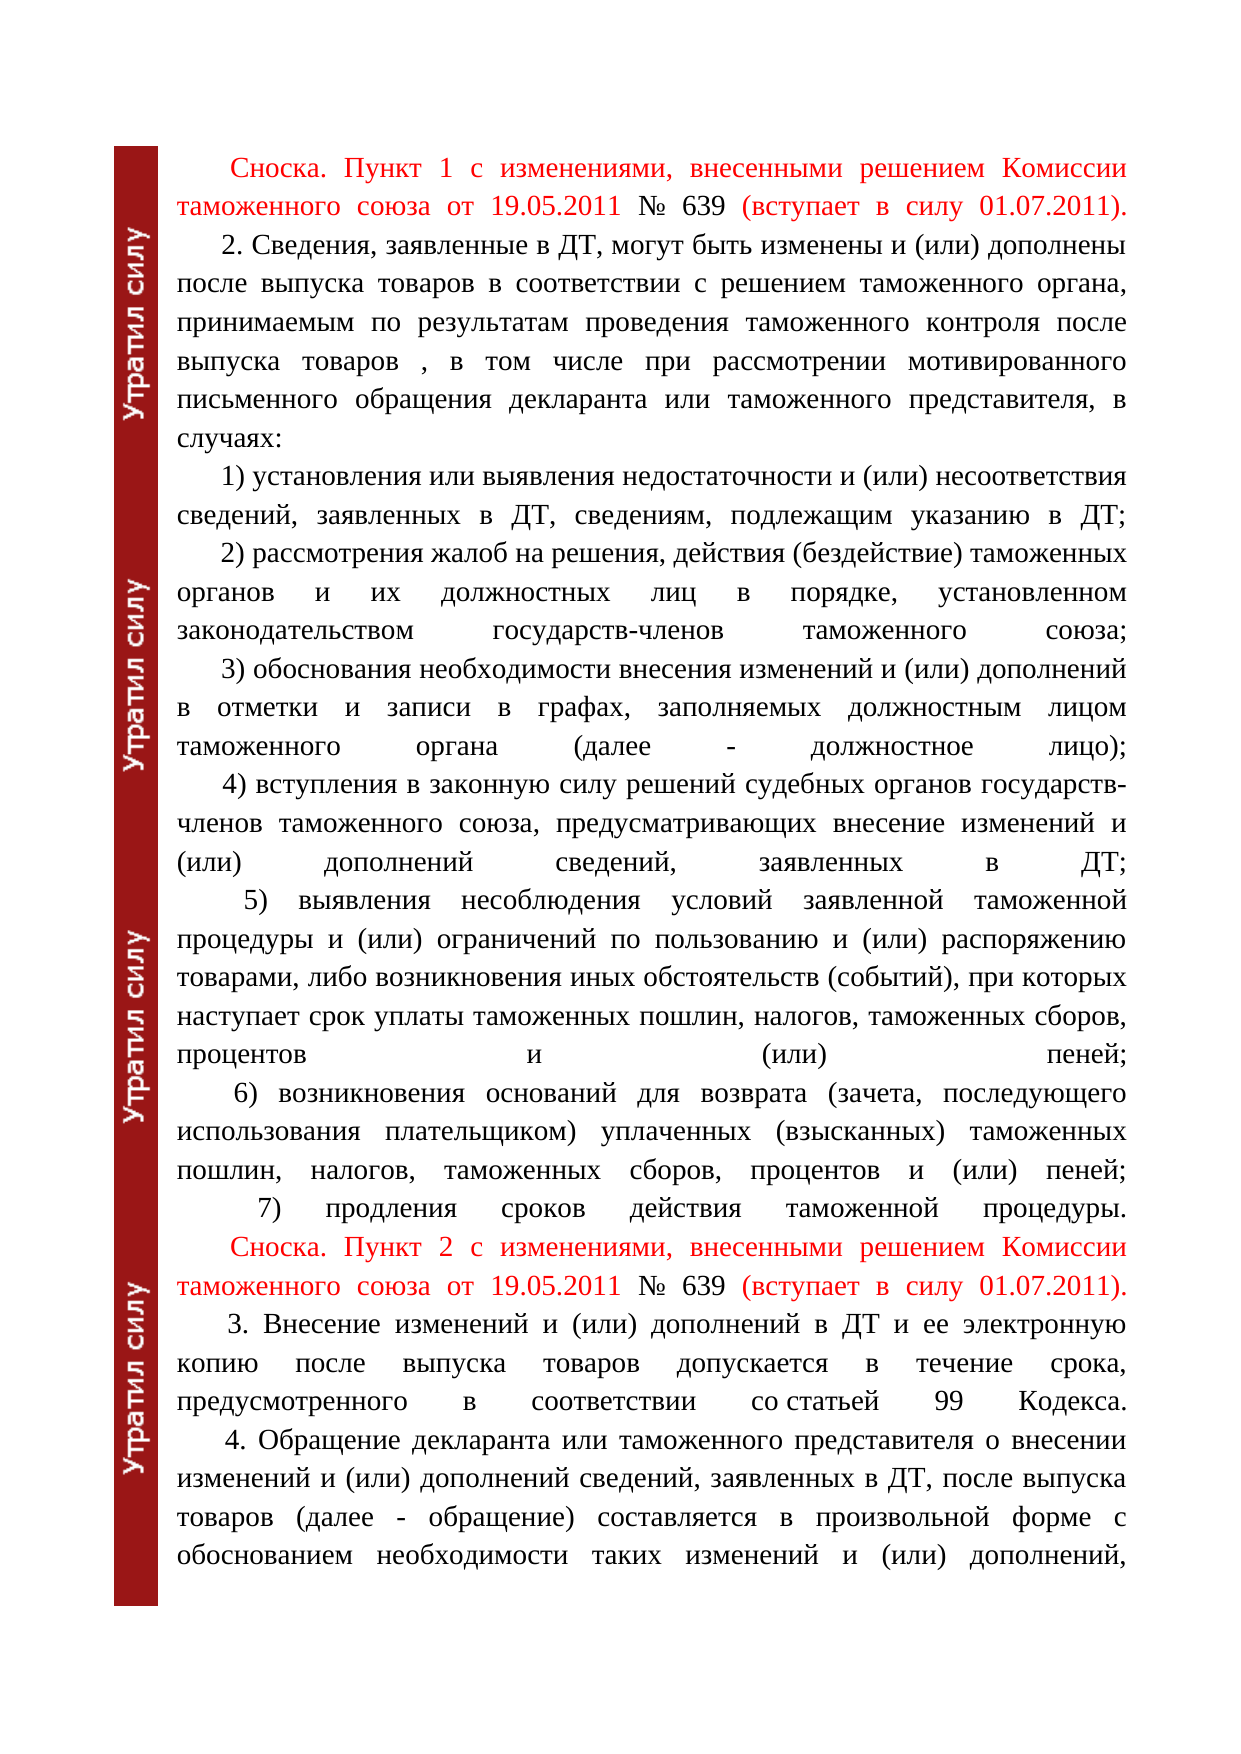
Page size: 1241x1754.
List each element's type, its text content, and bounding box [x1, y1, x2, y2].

picture [114, 146, 158, 150]
picture [114, 1571, 158, 1606]
